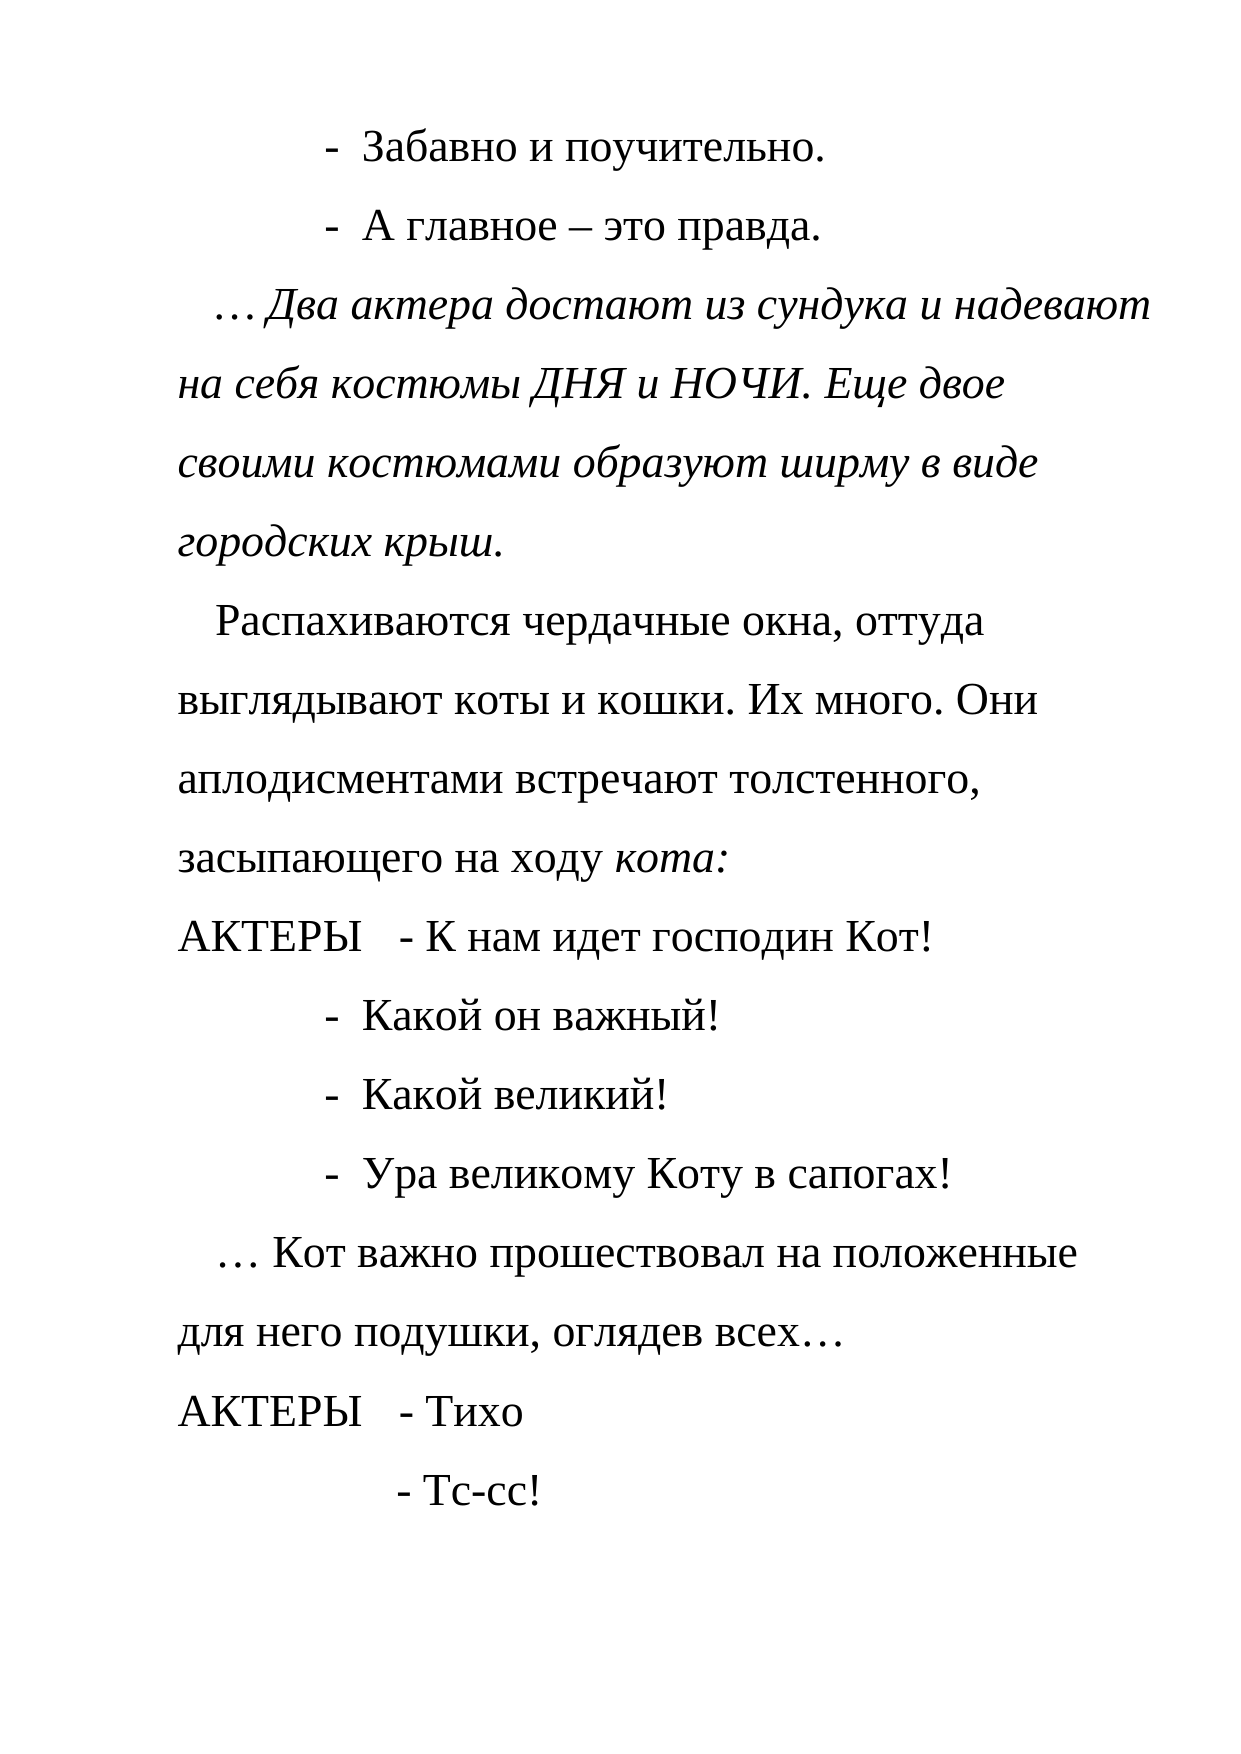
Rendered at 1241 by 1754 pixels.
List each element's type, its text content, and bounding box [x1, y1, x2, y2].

text АКТЕРЫ - Тихо [177, 1383, 1152, 1436]
text … Кот важно прошествовал на положенные для него подушки, оглядев всех… [177, 1225, 1152, 1357]
list Ура великому Коту в сапогах! [324, 1146, 1152, 1199]
list А главное – это правда. [324, 197, 1152, 250]
list Какой великий! [324, 1067, 1152, 1119]
text … Два актера достают из сундука и надевают на себя костюмы ДНЯ и НОЧИ. Еще двое своими костюмами образуют ширму в виде городских крыш. [177, 276, 1152, 566]
text - Тс-сс! [362, 1462, 1152, 1515]
list Забавно и поучительно. [324, 118, 1152, 171]
text Распахиваются чердачные окна, оттуда выглядывают коты и кошки. Их много. Они аплодисментами встречают толстенного, засыпающего на ходу кота: [177, 592, 1152, 882]
text АКТЕРЫ - К нам идет господин Кот! [177, 909, 1152, 961]
list Какой он важный! [324, 988, 1152, 1041]
